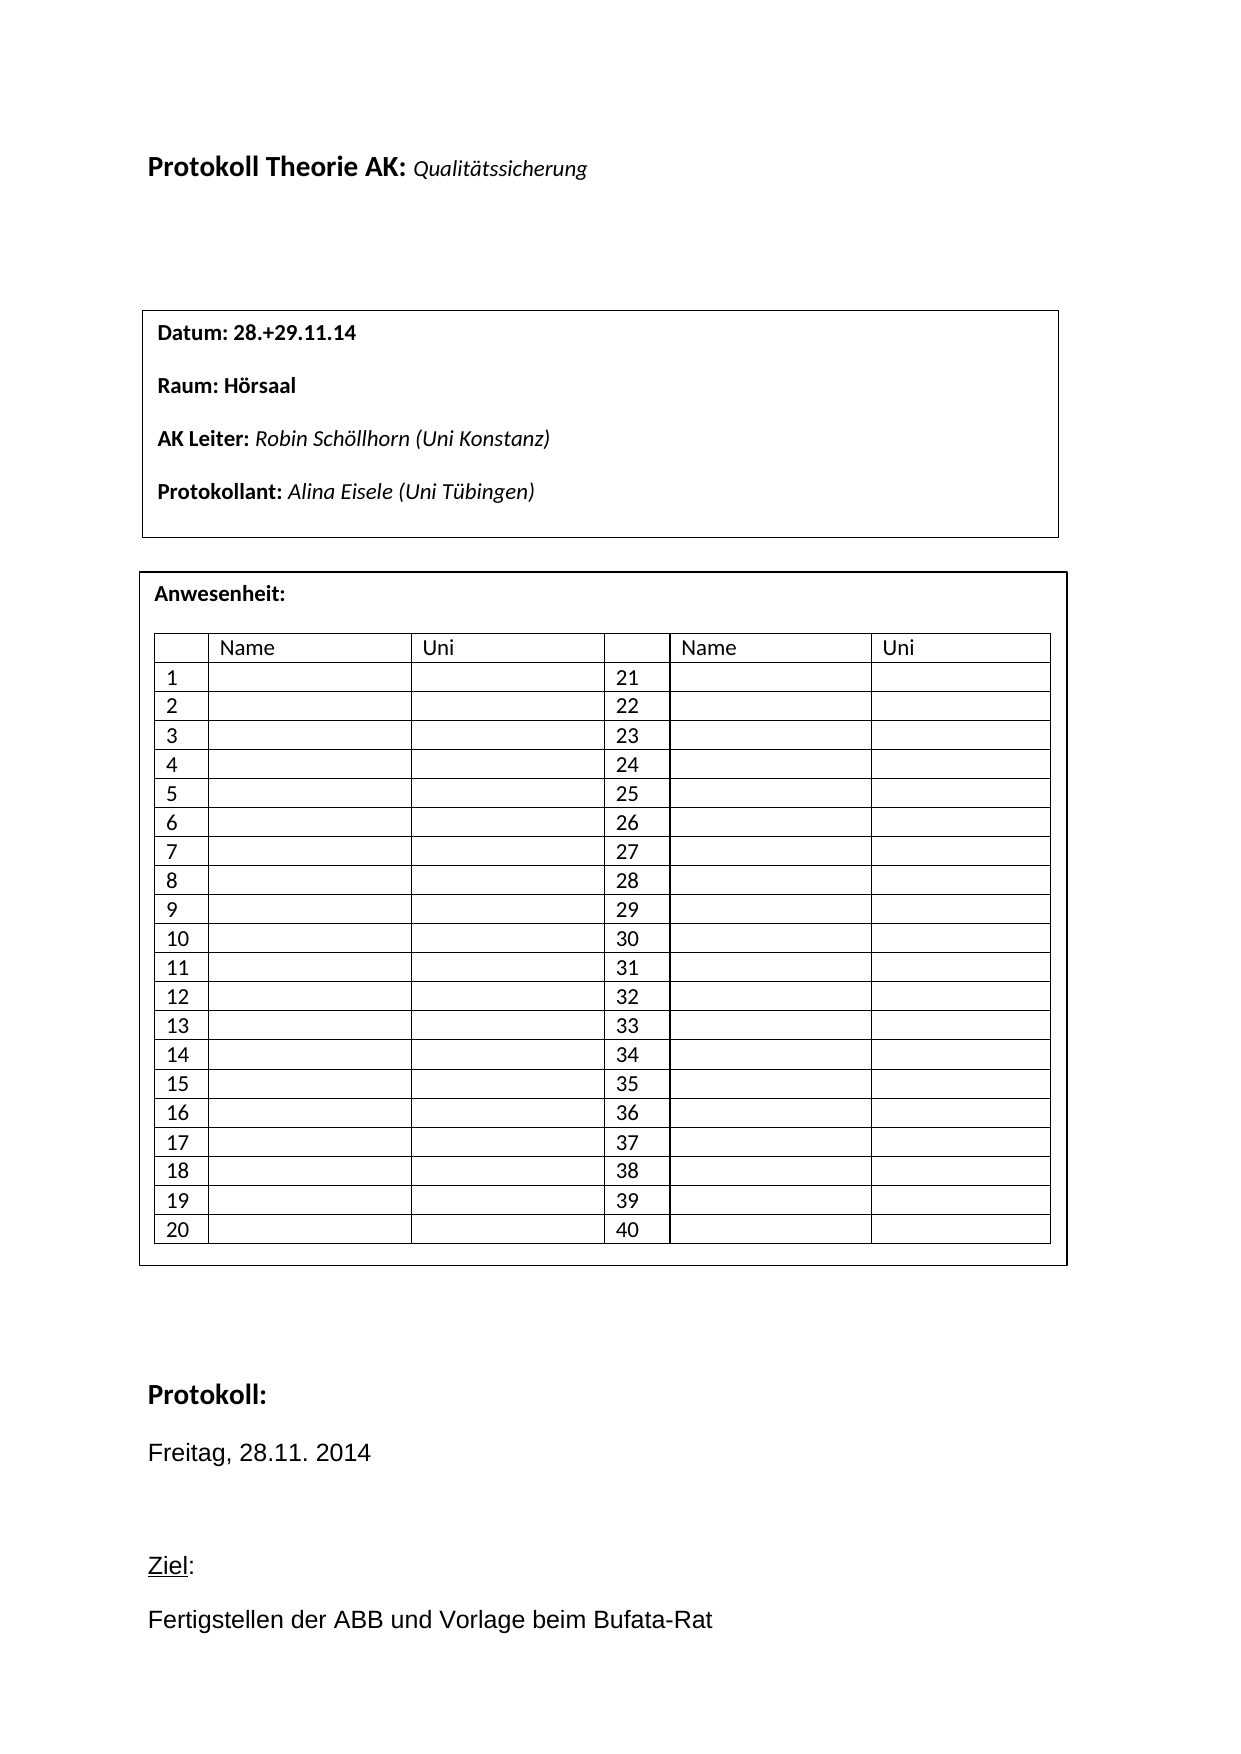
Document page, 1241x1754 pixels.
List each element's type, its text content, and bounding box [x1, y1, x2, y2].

text Fertigstellen der ABB und Vorlage beim Bufata-Rat [148, 1605, 1093, 1633]
text Protokoll: [148, 1376, 1093, 1411]
text Protokoll Theorie AK: Qualitätssicherung [148, 148, 1093, 183]
text Ziel: [148, 1551, 1093, 1579]
text Freitag, 28.11. 2014 [148, 1438, 1093, 1466]
